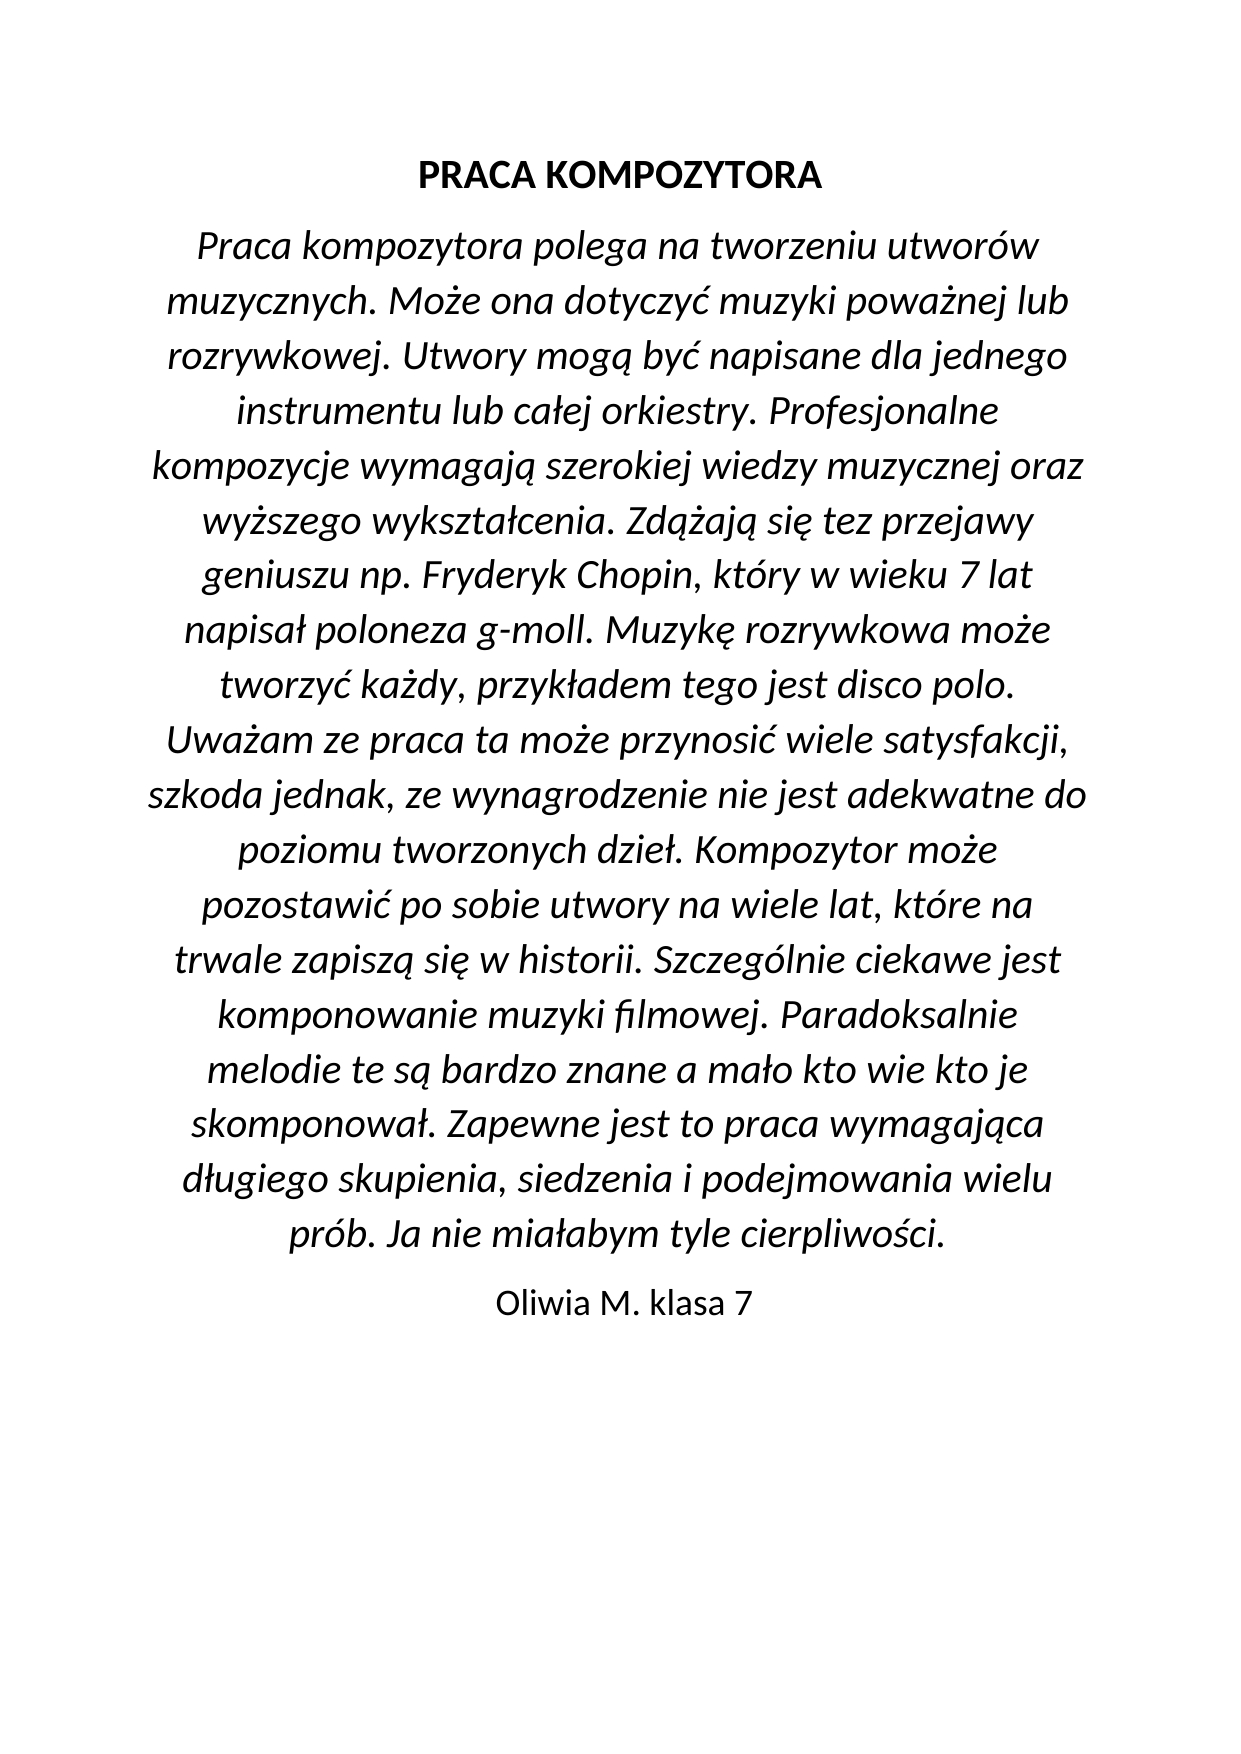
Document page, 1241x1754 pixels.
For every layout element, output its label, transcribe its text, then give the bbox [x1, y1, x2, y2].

text Oliwia M. klasa 7 [148, 1279, 1093, 1325]
text Praca kompozytora polega na tworzeniu utworów muzycznych. Może ona dotyczyć muzyki poważnej lub rozrywkowej. Utwory mogą być napisane dla jednego instrumentu lub całej orkiestry. Profesjonalne kompozycje wymagają szerokiej wiedzy muzycznej oraz wyższego wykształcenia. Zdążają się tez przejawy geniuszu np. Fryderyk Chopin, który w wieku 7 lat napisał poloneza g-moll. Muzykę rozrywkowa może tworzyć każdy, przykładem tego jest disco polo. Uważam ze praca ta może przynosić wiele satysfakcji, szkoda jednak, ze wynagrodzenie nie jest adekwatne do poziomu tworzonych dzieł. Kompozytor może pozostawić po sobie utwory na wiele lat, które na trwale zapiszą się w historii. Szczególnie ciekawe jest komponowanie muzyki filmowej. Paradoksalnie melodie te są bardzo znane a mało kto wie kto je skomponował. Zapewne jest to praca wymagająca długiego skupienia, siedzenia i podejmowania wielu prób. Ja nie miałabym tyle cierpliwości. [148, 219, 1093, 1258]
text PRACA KOMPOZYTORA [148, 148, 1093, 198]
